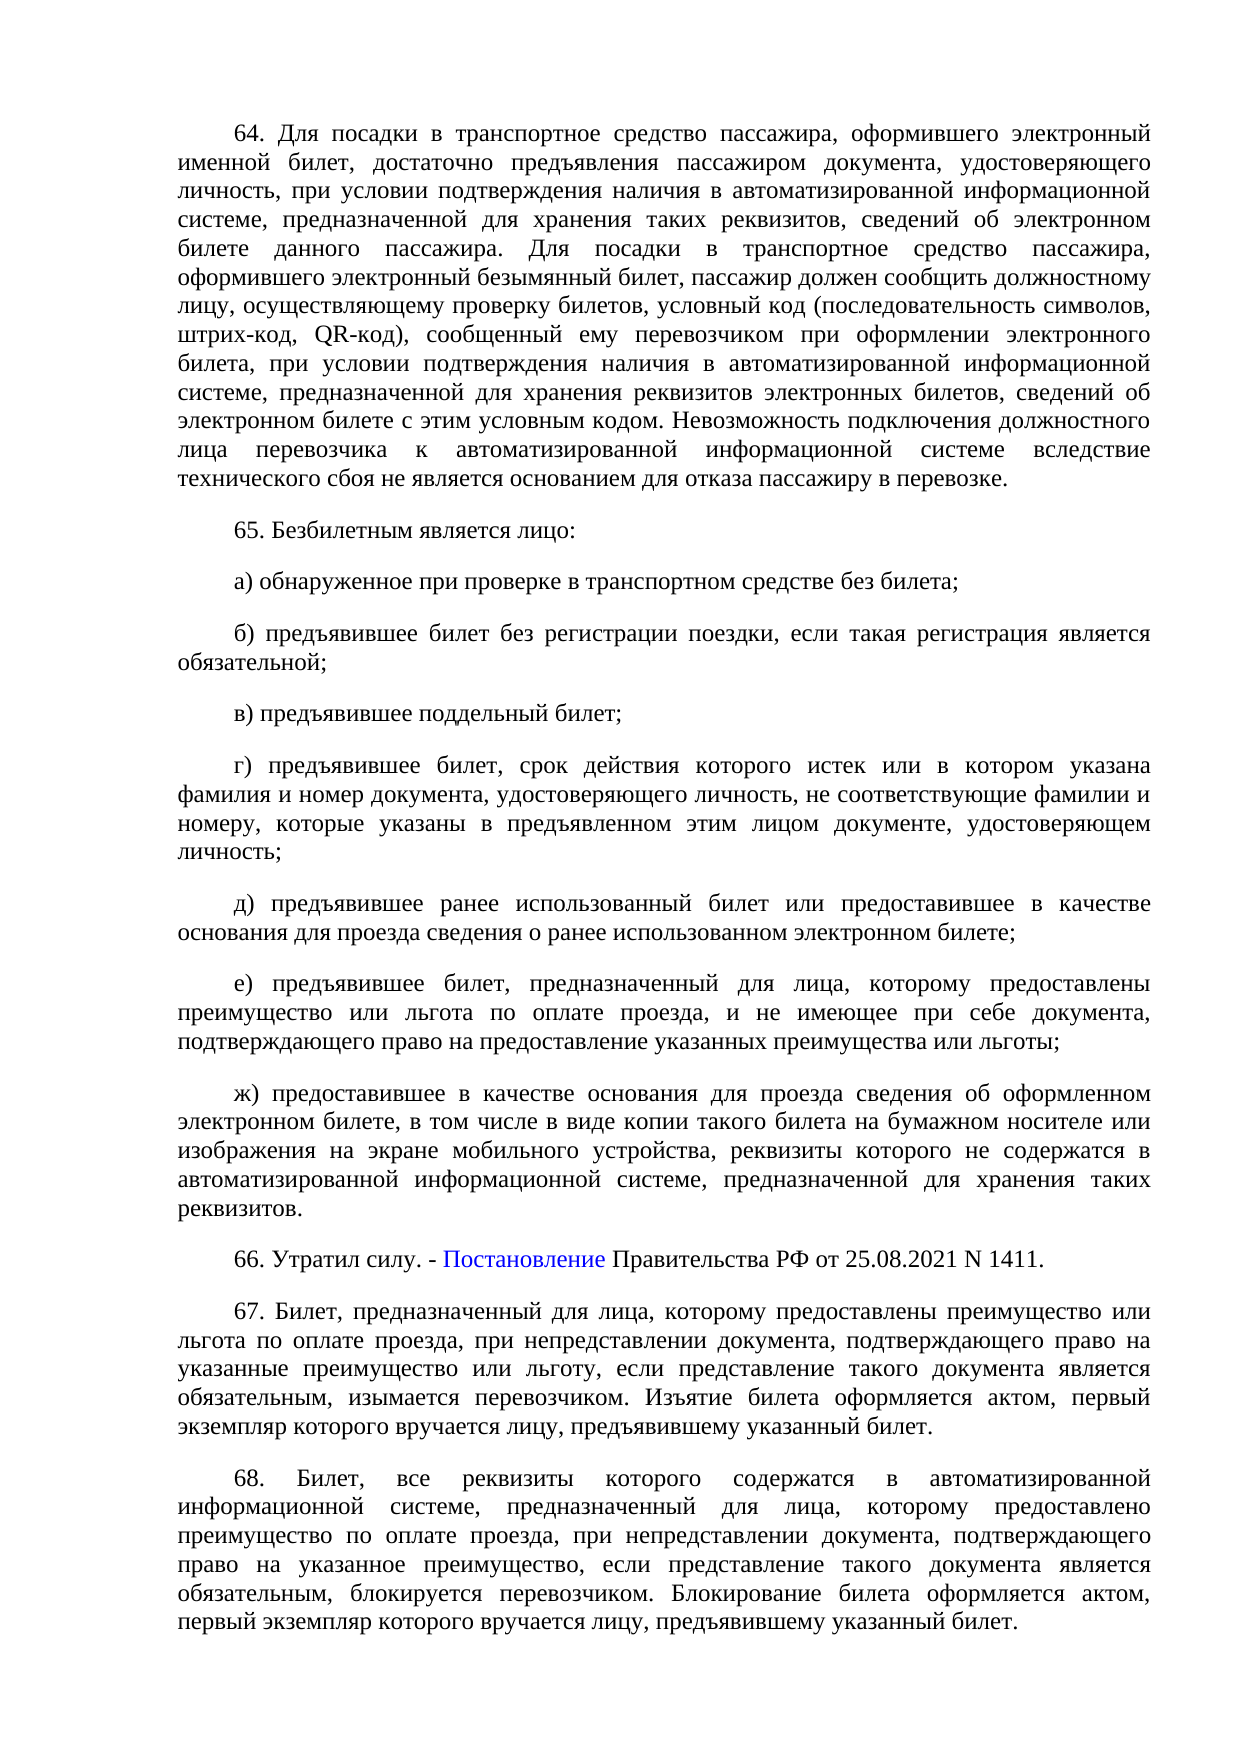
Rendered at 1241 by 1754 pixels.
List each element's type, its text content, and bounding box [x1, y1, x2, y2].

text а) обнаруженное при проверке в транспортном средстве без билета; [177, 566, 1152, 595]
text б) предъявившее билет без регистрации поездки, если такая регистрация является обязательной; [177, 618, 1152, 676]
text 64. Для посадки в транспортное средство пассажира, оформившего электронный именной билет, достаточно предъявления пассажиром документа, удостоверяющего личность, при условии подтверждения наличия в автоматизированной информационной системе, предназначенной для хранения таких реквизитов, сведений об электронном билете данного пассажира. Для посадки в транспортное средство пассажира, оформившего электронный безымянный билет, пассажир должен сообщить должностному лицу, осуществляющему проверку билетов, условный код (последовательность символов, штрих-код, QR-код), сообщенный ему перевозчиком при оформлении электронного билета, при условии подтверждения наличия в автоматизированной информационной системе, предназначенной для хранения реквизитов электронных билетов, сведений об электронном билете с этим условным кодом. Невозможность подключения должностного лица перевозчика к автоматизированной информационной системе вследствие технического сбоя не является основанием для отказа пассажиру в перевозке. [177, 118, 1152, 492]
text ж) предоставившее в качестве основания для проезда сведения об оформленном электронном билете, в том числе в виде копии такого билета на бумажном носителе или изображения на экране мобильного устройства, реквизиты которого не содержатся в автоматизированной информационной системе, предназначенной для хранения таких реквизитов. [177, 1078, 1152, 1221]
text 65. Безбилетным является лицо: [177, 515, 1152, 543]
text 67. Билет, предназначенный для лица, которому предоставлены преимущество или льгота по оплате проезда, при непредставлении документа, подтверждающего право на указанные преимущество или льготу, если представление такого документа является обязательным, изымается перевозчиком. Изъятие билета оформляется актом, первый экземпляр которого вручается лицу, предъявившему указанный билет. [177, 1296, 1152, 1440]
text в) предъявившее поддельный билет; [177, 698, 1152, 727]
text 66. Утратил силу. - Постановление Правительства РФ от 25.08.2021 N 1411. [177, 1244, 1152, 1273]
text 68. Билет, все реквизиты которого содержатся в автоматизированной информационной системе, предназначенный для лица, которому предоставлено преимущество по оплате проезда, при непредставлении документа, подтверждающего право на указанное преимущество, если представление такого документа является обязательным, блокируется перевозчиком. Блокирование билета оформляется актом, первый экземпляр которого вручается лицу, предъявившему указанный билет. [177, 1463, 1152, 1635]
text д) предъявившее ранее использованный билет или предоставившее в качестве основания для проезда сведения о ранее использованном электронном билете; [177, 888, 1152, 946]
text г) предъявившее билет, срок действия которого истек или в котором указана фамилия и номер документа, удостоверяющего личность, не соответствующие фамилии и номеру, которые указаны в предъявленном этим лицом документе, удостоверяющем личность; [177, 750, 1152, 865]
text е) предъявившее билет, предназначенный для лица, которому предоставлены преимущество или льгота по оплате проезда, и не имеющее при себе документа, подтверждающего право на предоставление указанных преимущества или льготы; [177, 968, 1152, 1055]
